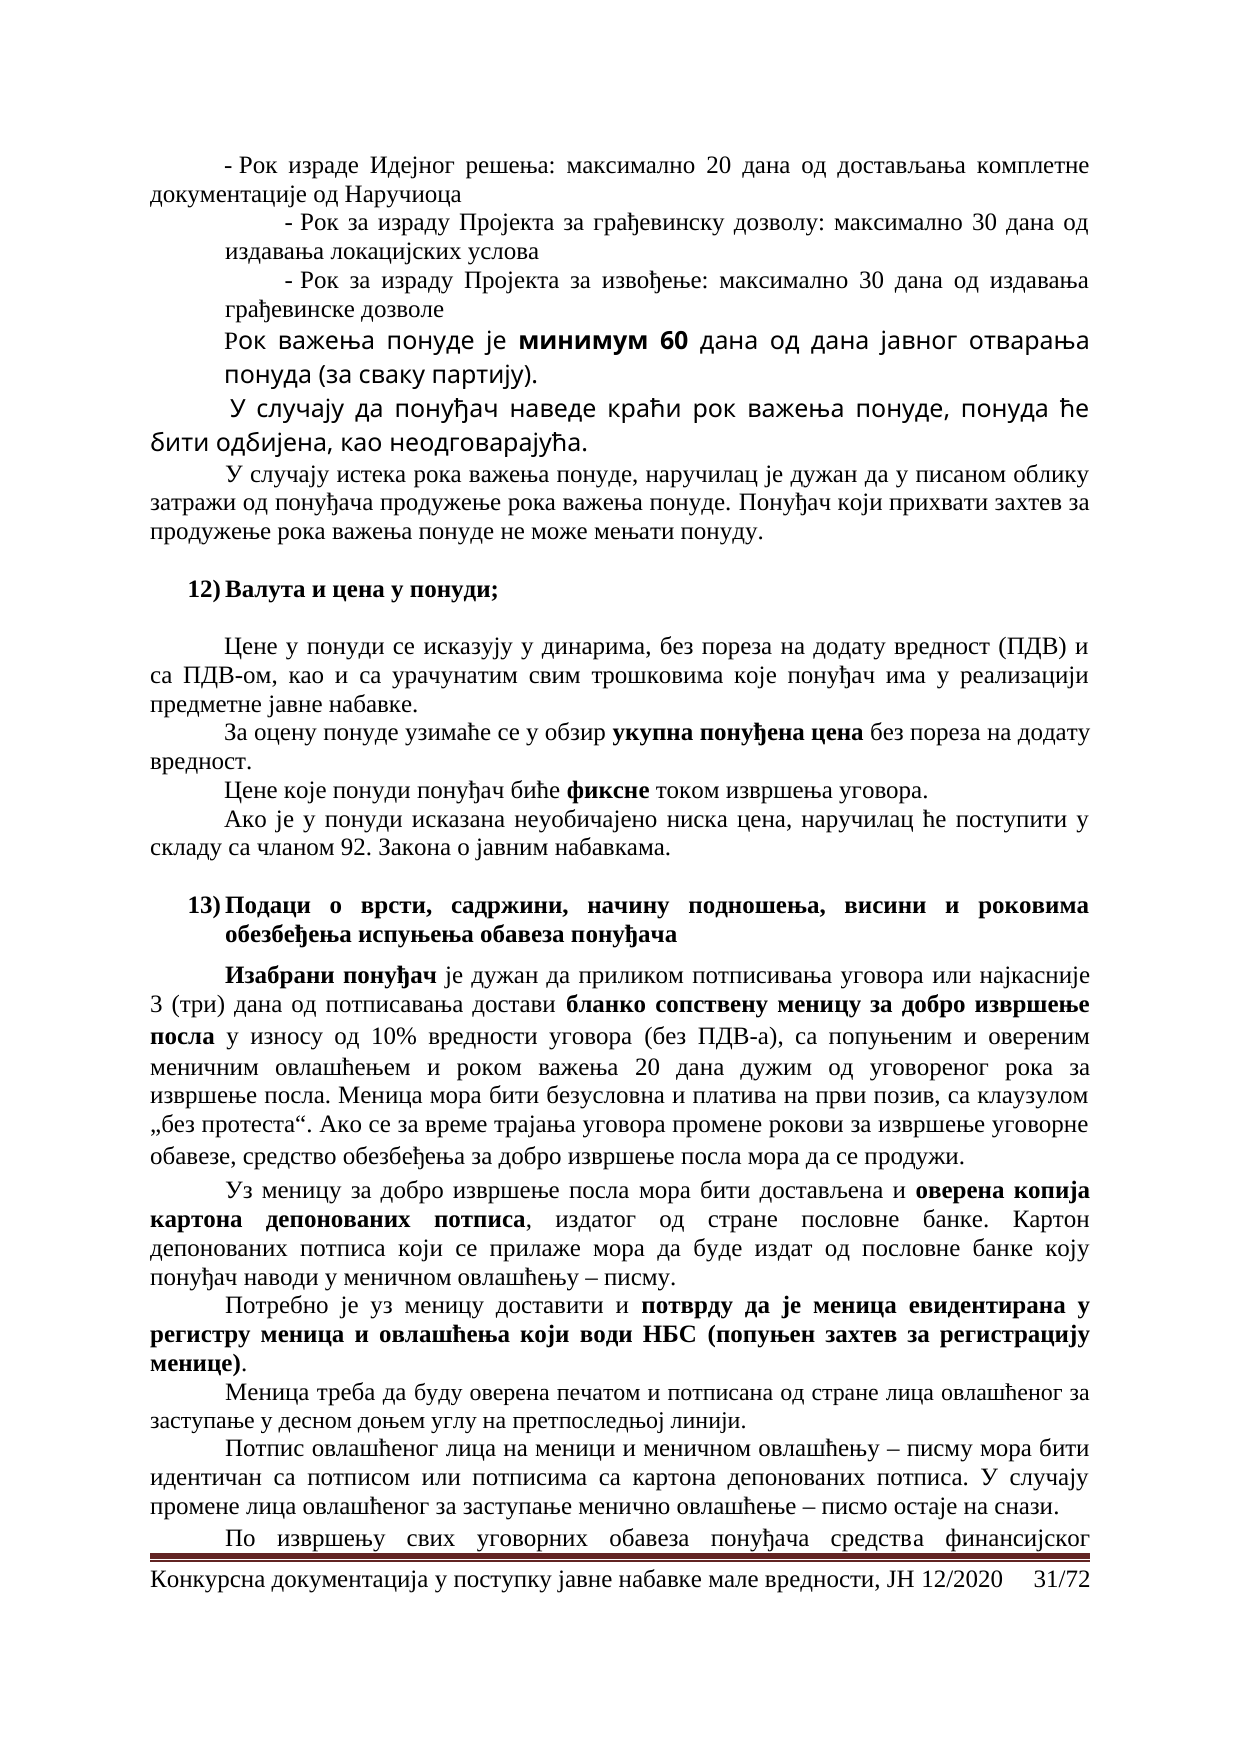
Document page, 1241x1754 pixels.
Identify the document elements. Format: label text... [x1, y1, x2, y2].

text Цене које понуди понуђач биће фиксне током извршења уговора. [150, 775, 1090, 804]
text Меница треба да буду оверена печатом и потписана од стране лица овлашћеног за заступање у десном доњем углу на претпоследњој линији. [150, 1377, 1090, 1433]
list Валута и цена у понуди; [187, 574, 1090, 602]
text Ако је у понуди исказана неуобичајено ниска цена, наручилац ће поступити у складу са чланом 92. Закона о јавним набавкама. [150, 804, 1090, 861]
list Изабрани понуђач је дужан да приликом потписивања уговора или најкасније 3 (три) дана од потписавања достави бланко сопствену меницу за добро извршење посла у износу од 10% вредности уговора (без ПДВ-а), са попуњеним и овереним меничним овлашћењем и роком важења 20 дана дужим од уговореног рока за извршење посла. Меница мора бити безусловна и платива на први позив, са клаузулом „без протеста“. Ако се за време трајања уговора промене рокови за извршење уговорне обавезе, средство обезбеђења за добро извршење посла мора да се продужи. [150, 960, 1090, 1172]
list Рок за израду Пројекта за извођење: максимално 30 дана од издавања грађевинске дозволе [225, 265, 1090, 322]
list Рок за израду Пројекта за грађевинску дозволу: максимално 30 дана од издавања локацијских услова [225, 207, 1090, 265]
list Рок важења понуде је минимум 60 дана од дана јавног отварања понуда (за сваку партију). [224, 322, 1090, 391]
text У случају истека рока важења понуде, наручилац је дужан да у писаном облику затражи од понуђача продужење рока важења понуде. Понуђач који прихвати захтев за продужење рока важења понуде не може мењати понуду. [150, 459, 1090, 545]
text У случају да понуђач наведе краћи рок важења понуде, понуда ће бити одбијена, као неодговарајућа. [150, 391, 1090, 459]
list Рок израде Идејног решења: максимално 20 дана од достављања комплетне документације од Наручиоца [150, 150, 1090, 207]
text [150, 1523, 1090, 1552]
text Потребно је уз меницу доставити и потврду да је меница евидентирана у регистру меница и овлашћења који води НБС (попуњен захтев за регистрацију менице). [150, 1291, 1090, 1377]
list Подаци о врсти, садржини, начину подношења, висини и роковима обезбеђења испуњења обавеза понуђача [187, 890, 1090, 947]
text Уз меницу за добро извршење посла мора бити достављена и оверена копија картона депонованих потписа, издатог од стране пословне банке. Картон депонованих потписа који се прилаже мора да буде издат од пословне банке коју понуђач наводи у меничном овлашћењу – писму. [150, 1176, 1090, 1291]
text За оцену понуде узимаће се у обзир укупна понуђена цена без пореза на додату вредност. [150, 717, 1090, 775]
text Цене у понуди се исказују у динарима, без пореза на додату вредност (ПДВ) и са ПДВ-ом, као и са урачунатим свим трошковима које понуђач има у реализацији предметне јавне набавке. [150, 631, 1090, 717]
text Потпис овлашћеног лица на меници и меничном овлашћењу – писму мора бити идентичан са потписом или потписима са картона депонованих потписа. У случају промене лица овлашћеног за заступање менично овлашћење – писмо остаје на снази. [150, 1433, 1090, 1519]
